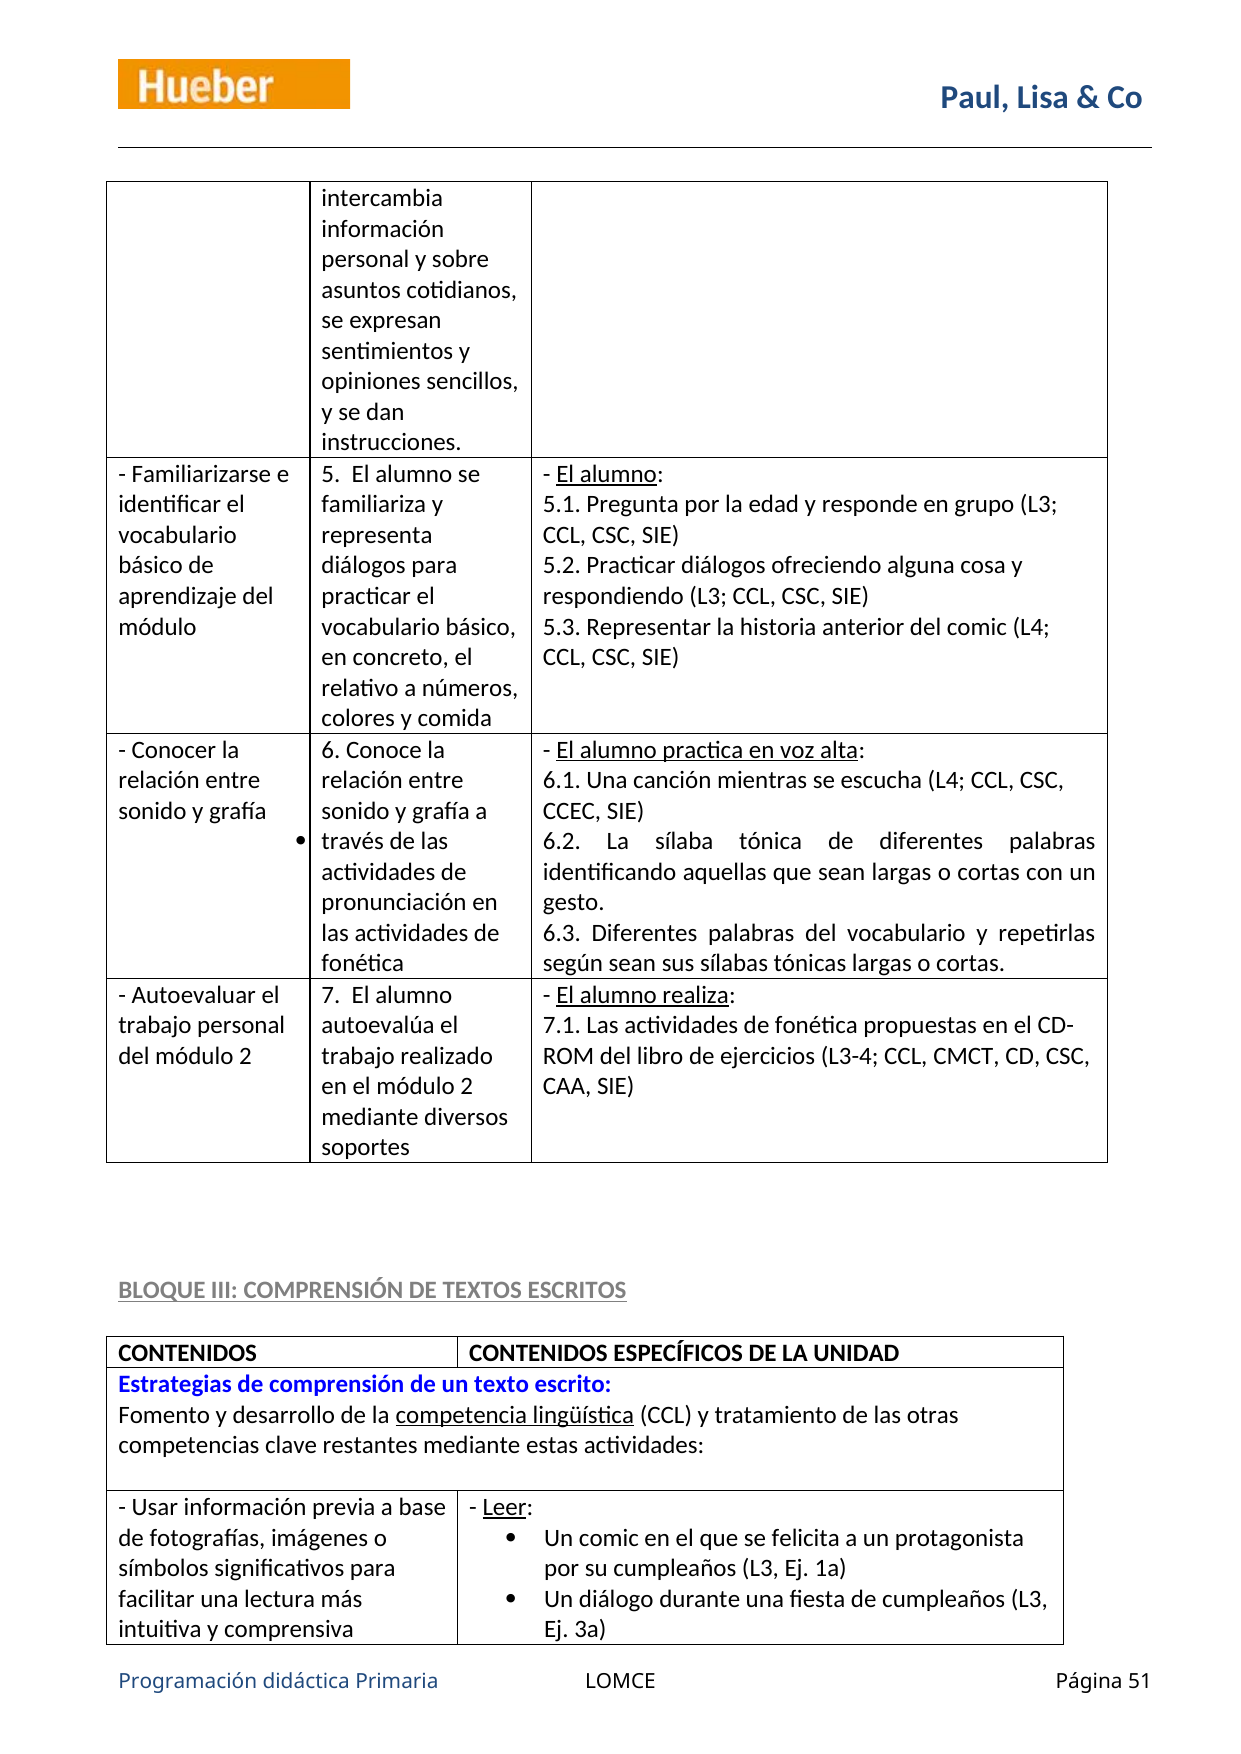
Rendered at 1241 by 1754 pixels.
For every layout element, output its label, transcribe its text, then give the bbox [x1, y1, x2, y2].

table_cell - El alumno: 5.1. Pregunta por la edad y responde en grupo (L3; CCL, CSC, SIE) 5.2. Practicar diálogos ofreciendo alguna cosa y respondiendo (L3; CCL, CSC, SIE) 5.3. Representar la historia anterior del comic (L4; CCL, CSC, SIE) [532, 458, 1107, 733]
table_cell - Conocer la relación entre sonido y grafía [107, 734, 309, 978]
table_cell 5. El alumno se familiariza y representa diálogos para practicar el vocabulario básico, en concreto, el relativo a números, colores y comida [311, 458, 531, 733]
table_cell - El alumno practica en voz alta: 6.1. Una canción mientras se escucha (L4; CCL, CSC, CCEC, SIE) 6.2. La sílaba tónica de diferentes palabras identificando aquellas que sean largas o cortas con un gesto. 6.3. Diferentes palabras del vocabulario y repetirlas según sean sus sílabas tónicas largas o cortas. [532, 734, 1107, 978]
table_cell Estrategias de comprensión de un texto escrito: Fomento y desarrollo de la competencia lingüística (CCL) y tratamiento de las otras competencias clave restantes mediante estas actividades: [107, 1368, 1063, 1490]
picture [118, 59, 351, 109]
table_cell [107, 182, 309, 457]
table_header CONTENIDOS ESPECÍFICOS DE LA UNIDAD [458, 1337, 1063, 1367]
table_cell - El alumno realiza: 7.1. Las actividades de fonética propuestas en el CD-ROM del libro de ejercicios (L3-4; CCL, CMCT, CD, CSC, CAA, SIE) [532, 979, 1107, 1162]
subtitle BLOQUE III: COMPRENSIÓN DE TEXTOS ESCRITOS [118, 1274, 1152, 1305]
table_cell - Autoevaluar el trabajo personal del módulo 2 [107, 979, 309, 1162]
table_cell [107, 1491, 457, 1644]
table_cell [458, 1491, 1063, 1644]
table_cell 7. El alumno autoevalúa el trabajo realizado en el módulo 2 mediante diversos soportes [311, 979, 531, 1162]
table_cell 6. Conoce la relación entre sonido y grafía a través de las actividades de pronunciación en las actividades de fonética [311, 734, 531, 978]
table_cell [311, 182, 531, 457]
table_cell - Familiarizarse e identificar el vocabulario básico de aprendizaje del módulo [107, 458, 309, 733]
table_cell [532, 182, 1107, 457]
table_header CONTENIDOS [107, 1337, 457, 1367]
